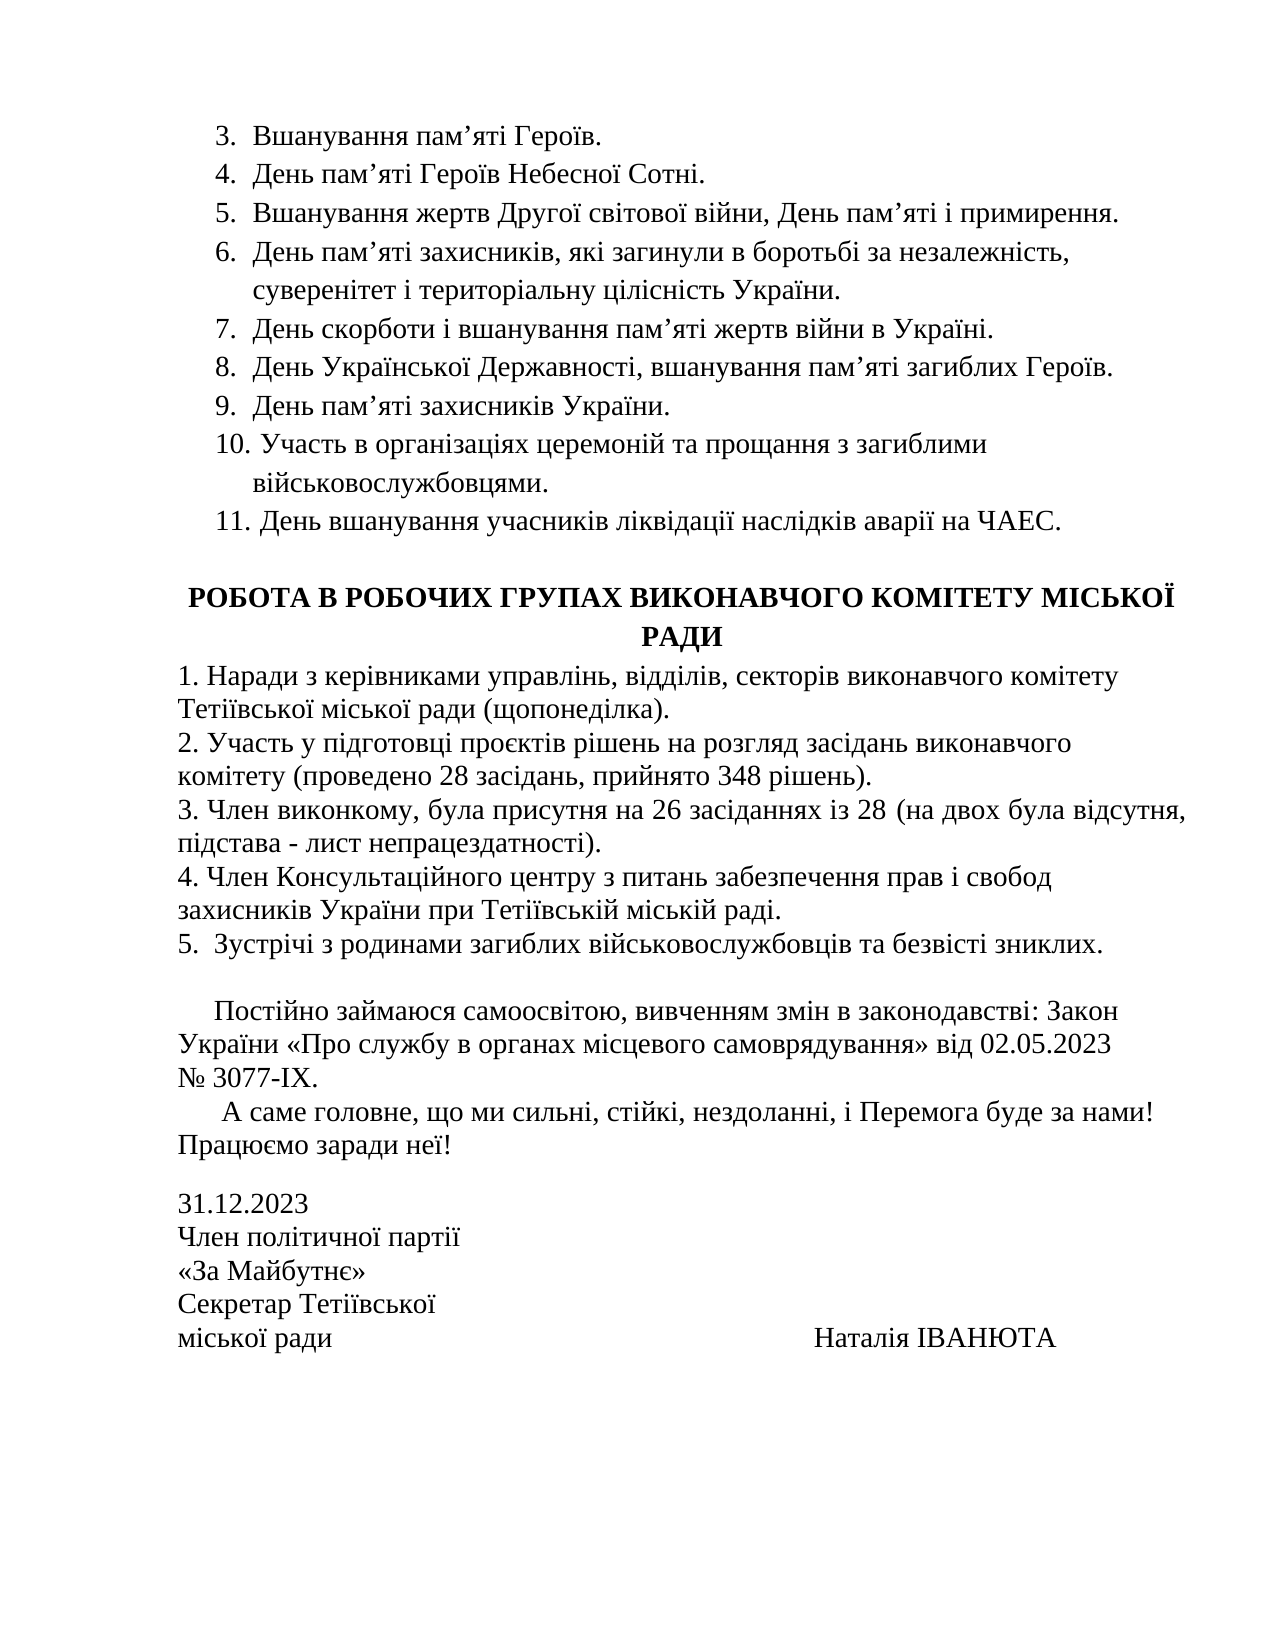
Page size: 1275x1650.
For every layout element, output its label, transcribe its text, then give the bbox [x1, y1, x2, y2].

list Вшанування жертв Другої світової війни, День пам’яті і примирення. [215, 195, 1186, 229]
text № 3077-ІX. [177, 1060, 1186, 1094]
list День Української Державності, вшанування пам’яті загиблих Героїв. [215, 349, 1186, 383]
list День пам’яті захисників, які загинули в боротьбі за незалежність, суверенітет і територіальну цілісність України. [215, 234, 1186, 306]
text 1. Наради з керівниками управлінь, відділів, секторів виконавчого комітету Тетіївської міської ради (щопонеділка). [177, 658, 1186, 725]
text 5. Зустрічі з родинами загиблих військовослужбовців та безвісті зниклих. [177, 926, 1186, 959]
list День пам’яті захисників України. [215, 388, 1186, 421]
text 4. Член Консультаційного центру з питань забезпечення прав і свобод захисників України при Тетіївській міській раді. [177, 859, 1186, 926]
list День вшанування учасників ліквідації наслідків аварії на ЧАЕС. [215, 503, 1186, 537]
text 2. Участь у підготовці проєктів рішень на розгляд засідань виконавчого комітету (проведено 28 засідань, прийнято 348 рішень). [177, 725, 1186, 792]
text Секретар Тетіївської [177, 1287, 1186, 1320]
text міської ради Наталія IВАНЮТА [177, 1320, 1186, 1354]
list Участь в організаціях церемоній та прощання з загиблими військовослужбовцями. [215, 426, 1186, 498]
text 3. Член виконкому, була присутня на 26 засіданнях із 28 (на двох була відсутня, підстава - лист непрацездатності). [177, 792, 1186, 859]
text «За Майбутнє» [177, 1253, 1186, 1287]
text Постійно займаюся самоосвітою, вивченням змін в законодавстві: Закон України «Про службу в органах місцевого самоврядування» від 02.05.2023 [177, 993, 1186, 1060]
list День пам’яті Героїв Небесної Сотні. [215, 157, 1186, 190]
list Вшанування пам’яті Героїв. [215, 118, 1186, 152]
text 31.12.2023 [177, 1186, 1186, 1219]
list День скорботи і вшанування пам’яті жертв війни в Україні. [215, 311, 1186, 344]
text Член політичної партії [177, 1219, 1186, 1253]
text РОБОТА В РОБОЧИХ ГРУПАХ ВИКОНАВЧОГО КОМІТЕТУ МІСЬКОЇ РАДИ [177, 581, 1186, 653]
text А саме головне, що ми сильні, стійкі, нездоланні, і Перемога буде за нами! Працюємо заради неї! [177, 1094, 1186, 1161]
